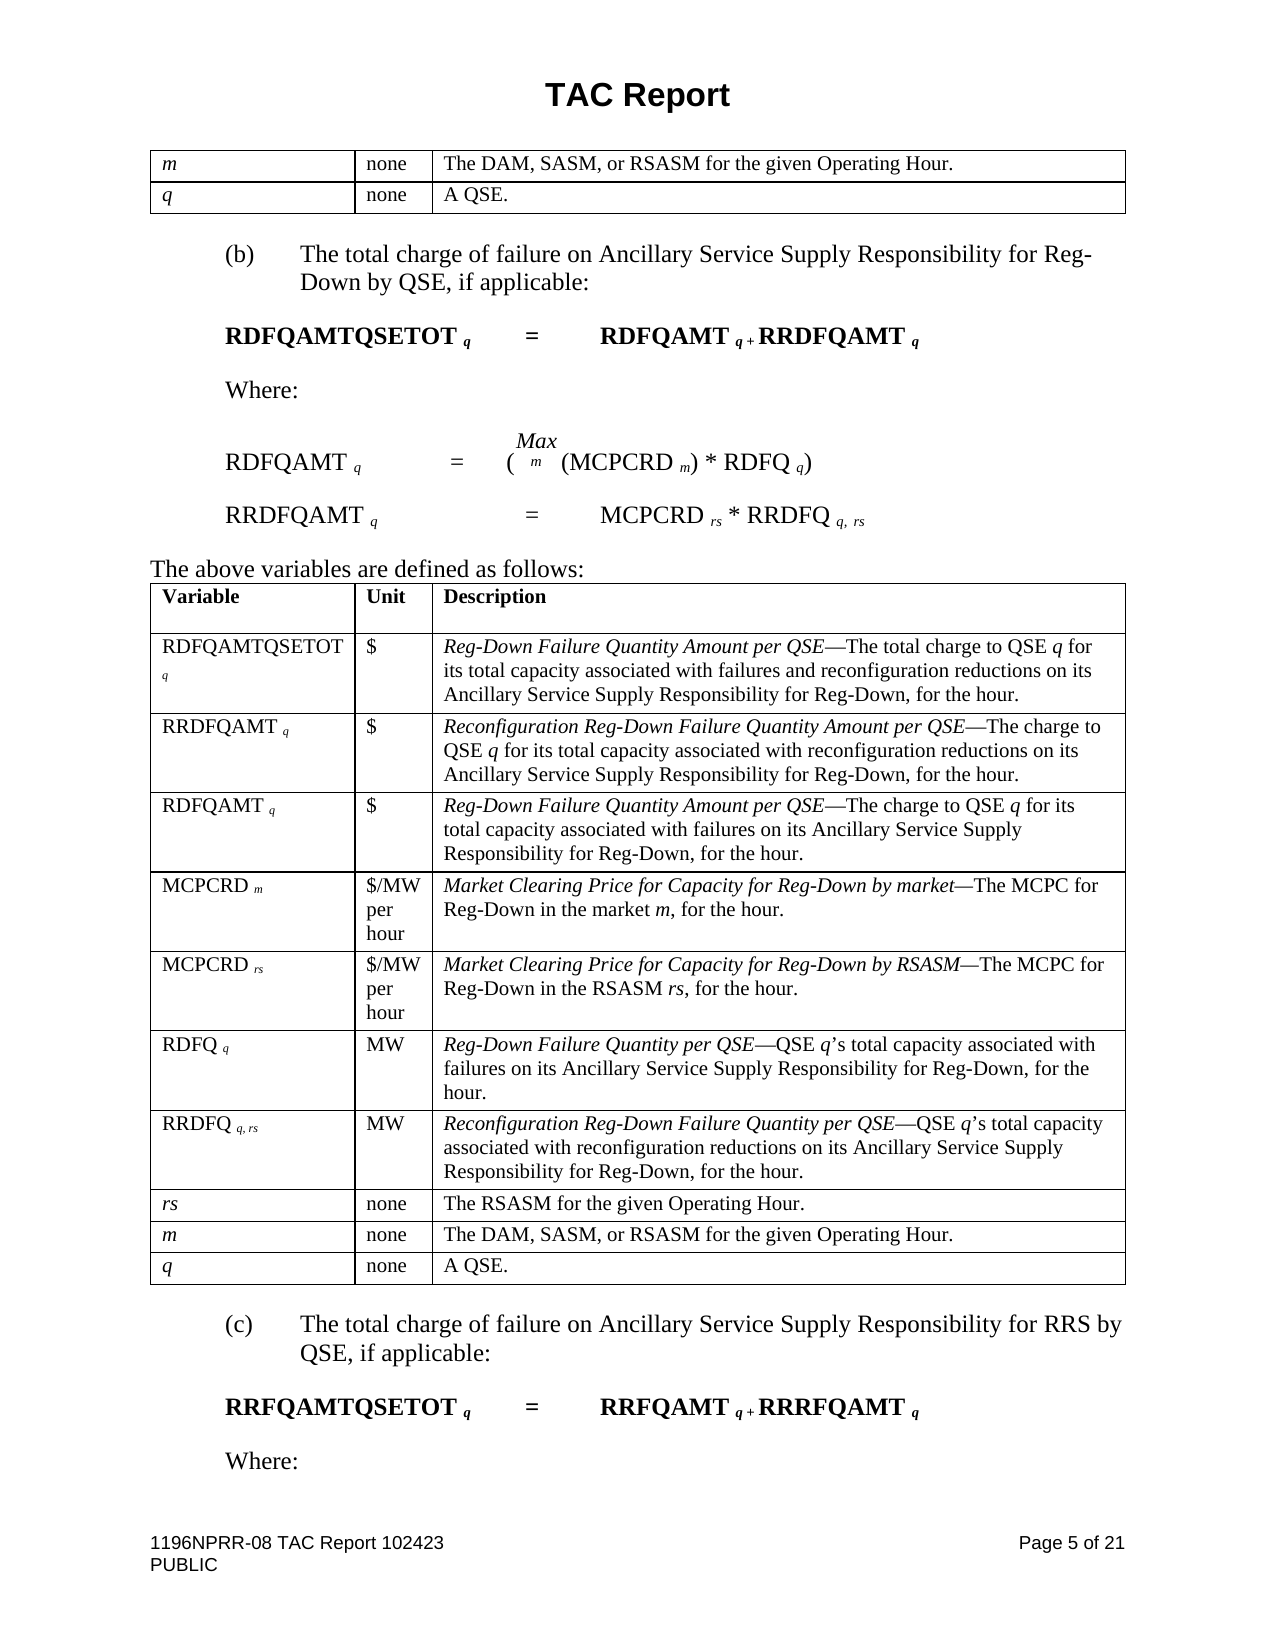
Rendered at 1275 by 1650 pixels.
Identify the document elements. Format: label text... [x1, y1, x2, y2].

table_cell none [356, 183, 432, 213]
text Where: [225, 1446, 1125, 1474]
table_cell RDFQAMT q [151, 793, 354, 871]
table_header Description [433, 584, 1125, 633]
table_cell m [151, 151, 354, 181]
table_cell MCPCRD m [151, 873, 354, 951]
table_cell RDFQAMTQSETOT q [151, 634, 354, 712]
table_cell Reconfiguration Reg-Down Failure Quantity Amount per QSE—The charge to QSE q for its total capacity associated with reconfiguration reductions on its Ancillary Service Supply Responsibility for Reg-Down, for the hour. [433, 714, 1125, 792]
table_cell none [356, 1190, 432, 1221]
table_header Unit [356, 584, 432, 633]
table_cell Market Clearing Price for Capacity for Reg-Down by RSASM—The MCPC for Reg-Down in the RSASM rs, for the hour. [433, 952, 1125, 1030]
table_cell $/MW per hour [356, 873, 432, 951]
table_cell $ [356, 714, 432, 792]
table_cell Market Clearing Price for Capacity for Reg-Down by market—The MCPC for Reg-Down in the market m, for the hour. [433, 873, 1125, 951]
text RRFQAMTQSETOT q = RRFQAMT q + RRRFQAMT q [225, 1392, 1125, 1421]
table_cell RRDFQ q, rs [151, 1111, 354, 1189]
table_cell none [356, 1222, 432, 1252]
table_cell none [356, 1253, 432, 1283]
text RRDFQAMT q = MCPCRD rs * RRDFQ q, rs [225, 500, 1125, 529]
table_cell A QSE. [433, 1253, 1125, 1283]
table_cell rs [151, 1190, 354, 1221]
text (b) The total charge of failure on Ancillary Service Supply Responsibility for Reg-Down by QSE, if applicable: [225, 239, 1125, 296]
table_header Variable [151, 584, 354, 633]
text Where: [225, 375, 1125, 404]
table_cell The RSASM for the given Operating Hour. [433, 1190, 1125, 1221]
table_cell The DAM, SASM, or RSASM for the given Operating Hour. [433, 1222, 1125, 1252]
table_cell q [151, 1253, 354, 1283]
table_cell $ [356, 793, 432, 871]
table_cell Reconfiguration Reg-Down Failure Quantity per QSE—QSE q’s total capacity associated with reconfiguration reductions on its Ancillary Service Supply Responsibility for Reg-Down, for the hour. [433, 1111, 1125, 1189]
table_cell q [151, 183, 354, 213]
table_cell MW [356, 1031, 432, 1110]
text (c) The total charge of failure on Ancillary Service Supply Responsibility for RRS by QSE, if applicable: [225, 1309, 1125, 1367]
table_cell A QSE. [433, 183, 1125, 213]
table_cell m [151, 1222, 354, 1252]
table_cell The DAM, SASM, or RSASM for the given Operating Hour. [433, 151, 1125, 181]
table_cell MW [356, 1111, 432, 1189]
table_cell MCPCRD rs [151, 952, 354, 1030]
table_cell RDFQ q [151, 1031, 354, 1110]
text The above variables are defined as follows: [150, 554, 1125, 583]
table_cell Reg-Down Failure Quantity Amount per QSE—The charge to QSE q for its total capacity associated with failures on its Ancillary Service Supply Responsibility for Reg-Down, for the hour. [433, 793, 1125, 871]
table_cell $/MW per hour [356, 952, 432, 1030]
table_cell Reg-Down Failure Quantity Amount per QSE—The total charge to QSE q for its total capacity associated with failures and reconfiguration reductions on its Ancillary Service Supply Responsibility for Reg-Down, for the hour. [433, 634, 1125, 712]
table_cell $ [356, 634, 432, 712]
table_cell Reg-Down Failure Quantity per QSE—QSE q’s total capacity associated with failures on its Ancillary Service Supply Responsibility for Reg-Down, for the hour. [433, 1031, 1125, 1110]
text RDFQAMT q = ((MCPCRD m) * RDFQ q) [225, 429, 1125, 475]
text RDFQAMTQSETOT q = RDFQAMT q + RRDFQAMT q [225, 321, 1125, 350]
table_cell RRDFQAMT q [151, 714, 354, 792]
table_cell none [356, 151, 432, 181]
